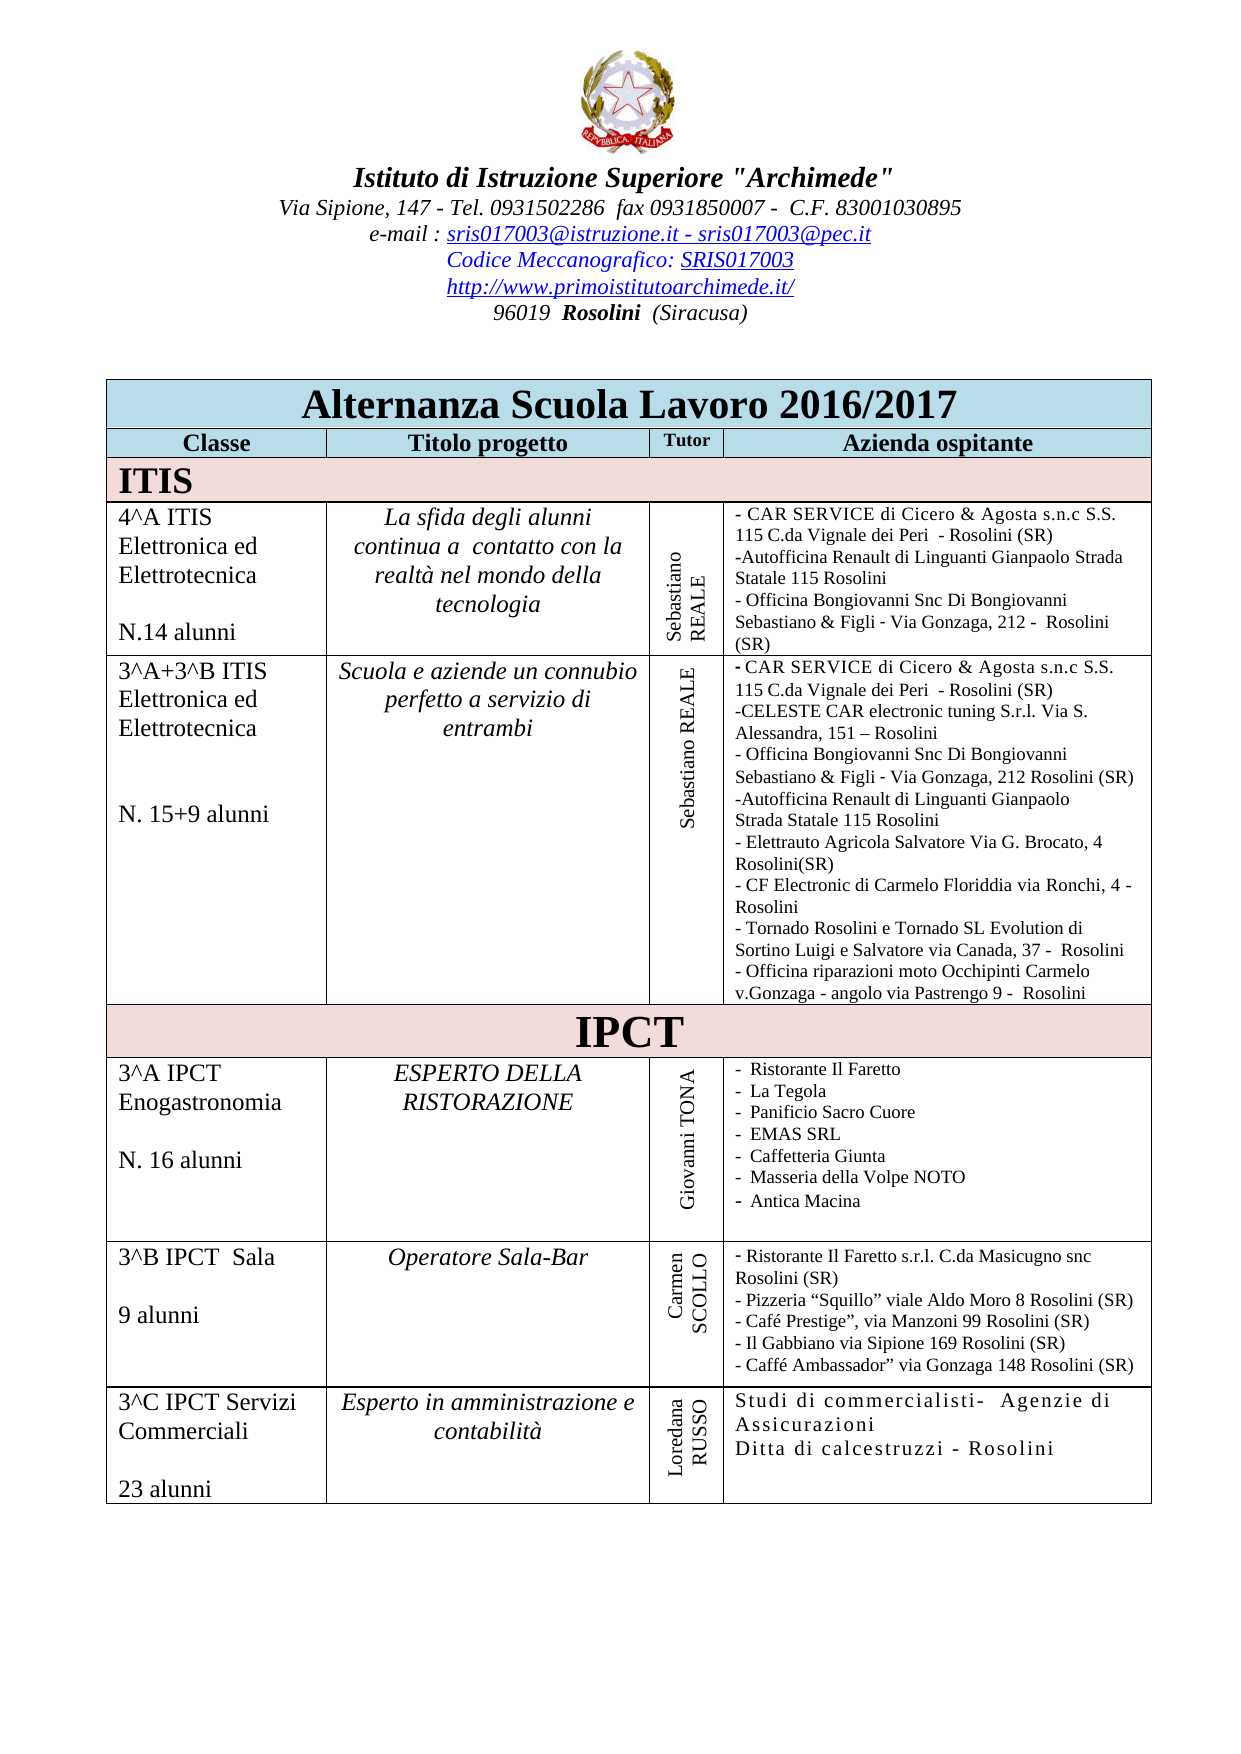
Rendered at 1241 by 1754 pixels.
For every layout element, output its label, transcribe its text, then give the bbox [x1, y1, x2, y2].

table_cell Titolo progetto [327, 429, 649, 457]
table_cell IPCT [107, 1005, 1151, 1057]
table_cell Ristorante Il Faretto La Tegola Panificio Sacro Cuore EMAS SRL Caffetteria Giunta Masseria della Volpe NOTO Antica Macina [724, 1058, 1151, 1241]
text Istituto di Istruzione Superiore "Archimede" [118, 160, 1122, 194]
table_cell 4^A ITIS Elettronica ed Elettrotecnica N.14 alunni [107, 503, 326, 655]
table_cell - CAR SERVICE di Cicero & Agosta s.n.c S.S. 115 C.da Vignale dei Peri - Rosolini (SR) -CELESTE CAR electronic tuning S.r.l. Via S. Alessandra, 151 – Rosolini - Officina Bongiovanni Snc Di Bongiovanni Sebastiano & Figli - Via Gonzaga, 212 Rosolini (SR) -Autofficina Renault di Linguanti Gianpaolo Strada Statale 115 Rosolini - Elettrauto Agricola Salvatore Via G. Brocato, 4 Rosolini(SR) - CF Electronic di Carmelo Floriddia via Ronchi, 4 - Rosolini - Tornado Rosolini e Tornado SL Evolution di Sortino Luigi e Salvatore via Canada, 37 - Rosolini - Officina riparazioni moto Occhipinti Carmelo v.Gonzaga - angolo via Pastrengo 9 - Rosolini [724, 656, 1151, 1003]
picture [579, 50, 678, 155]
text Via Sipione, 147 - Tel. 0931502286 fax 0931850007 - C.F. 83001030895 [118, 194, 1122, 220]
text 96019 Rosolini (Siracusa) [118, 299, 1122, 325]
table_cell Sebastiano REALE [650, 656, 723, 1003]
table_cell Azienda ospitante [724, 429, 1151, 457]
table_cell Tutor [650, 429, 723, 457]
text Codice Meccanografico: SRIS017003 [118, 246, 1122, 273]
table_cell Esperto in amministrazione e contabilità [327, 1388, 649, 1503]
text http://www.primoistitutoarchimede.it/ [118, 273, 1122, 299]
table_header Alternanza Scuola Lavoro 2016/2017 [107, 380, 1151, 427]
table_cell ITIS [107, 458, 1151, 501]
table_cell Sebastiano REALE [650, 503, 723, 655]
table_cell - CAR SERVICE di Cicero & Agosta s.n.c S.S. 115 C.da Vignale dei Peri - Rosolini (SR) -Autofficina Renault di Linguanti Gianpaolo Strada Statale 115 Rosolini - Officina Bongiovanni Snc Di Bongiovanni Sebastiano & Figli - Via Gonzaga, 212 - Rosolini (SR) [724, 503, 1151, 655]
table_cell Loredana RUSSO [650, 1388, 723, 1503]
table_cell 3^A+3^B ITIS Elettronica ed Elettrotecnica N. 15+9 alunni [107, 656, 326, 1003]
table_cell ESPERTO DELLA RISTORAZIONE [327, 1058, 649, 1241]
table_cell 3^C IPCT Servizi Commerciali 23 alunni [107, 1388, 326, 1503]
table_cell 3^B IPCT Sala 9 alunni [107, 1242, 326, 1386]
text e-mail : sris017003@istruzione.it - sris017003@pec.it [118, 220, 1122, 246]
table_cell Classe [107, 429, 326, 457]
table_cell Carmen SCOLLO [650, 1242, 723, 1386]
table_cell - Ristorante Il Faretto s.r.l. C.da Masicugno snc Rosolini (SR) - Pizzeria “Squillo” viale Aldo Moro 8 Rosolini (SR) - Café Prestige”, via Manzoni 99 Rosolini (SR) - Il Gabbiano via Sipione 169 Rosolini (SR) - Caffé Ambassador” via Gonzaga 148 Rosolini (SR) [724, 1242, 1151, 1386]
table_cell Operatore Sala-Bar [327, 1242, 649, 1386]
table_cell Studi di commercialisti- Agenzie di Assicurazioni Ditta di calcestruzzi - Rosolini [724, 1388, 1151, 1503]
table_cell La sfida degli alunni continua a contatto con la realtà nel mondo della tecnologia [327, 503, 649, 655]
table_cell Giovanni TONA [650, 1058, 723, 1241]
table_cell 3^A IPCT Enogastronomia N. 16 alunni [107, 1058, 326, 1241]
table_cell Scuola e aziende un connubio perfetto a servizio di entrambi [327, 656, 649, 1003]
